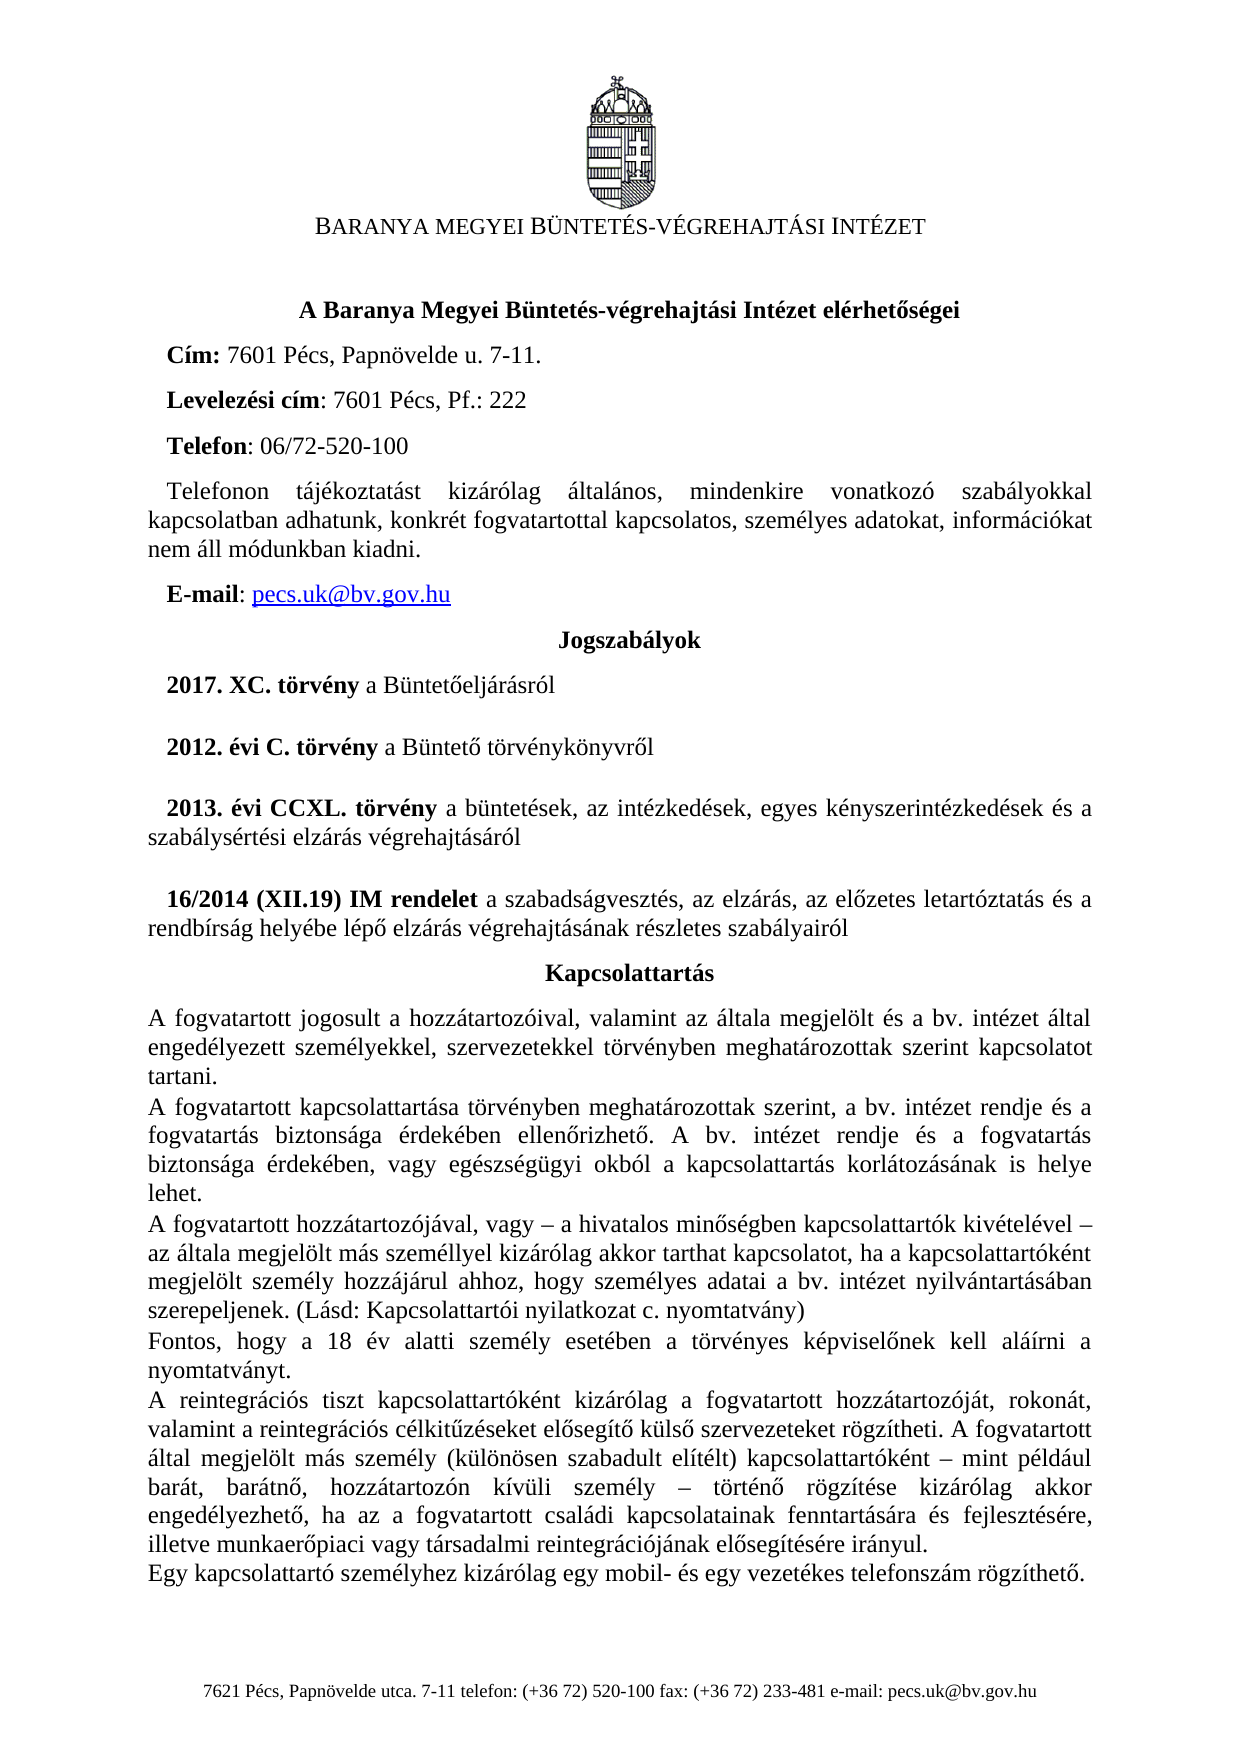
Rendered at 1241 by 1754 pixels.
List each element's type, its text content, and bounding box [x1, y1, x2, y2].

text Telefonon tájékoztatást kizárólag általános, mindenkire vonatkozó szabályokkal kapcsolatban adhatunk, konkrét fogvatartottal kapcsolatos, személyes adatokat, információkat nem áll módunkban kiadni. [148, 476, 1093, 563]
text 2013. évi CCXL. törvény a büntetések, az intézkedések, egyes kényszerintézkedések és a szabálysértési elzárás végrehajtásáról [148, 793, 1093, 851]
text Kapcsolattartás [148, 958, 1093, 987]
text 2012. évi C. törvény a Büntető törvénykönyvről [148, 732, 1093, 761]
text Cím: 7601 Pécs, Papnövelde u. 7-11. [148, 340, 1093, 369]
text 2017. XC. törvény a Büntetőeljárásról [148, 670, 1093, 699]
text Egy kapcsolattartó személyhez kizárólag egy mobil- és egy vezetékes telefonszám rögzíthető. [148, 1558, 1093, 1587]
text A Baranya Megyei Büntetés-végrehajtási Intézet elérhetőségei [148, 295, 1093, 323]
text Telefon: 06/72-520-100 [148, 431, 1093, 460]
text A fogvatartott kapcsolattartása törvényben meghatározottak szerint, a bv. intézet rendje és a fogvatartás biztonsága érdekében ellenőrizhető. A bv. intézet rendje és a fogvatartás biztonsága érdekében, vagy egészségügyi okból a kapcsolattartás korlátozásának is helye lehet. [148, 1092, 1093, 1207]
picture [582, 73, 658, 211]
text Levelezési cím: 7601 Pécs, Pf.: 222 [148, 386, 1093, 414]
text A reintegrációs tiszt kapcsolattartóként kizárólag a fogvatartott hozzátartozóját, rokonát, valamint a reintegrációs célkitűzéseket elősegítő külső szervezeteket rögzítheti. A fogvatartott által megjelölt más személy (különösen szabadult elítélt) kapcsolattartóként – mint például barát, barátnő, hozzátartozón kívüli személy – történő rögzítése kizárólag akkor engedélyezhető, ha az a fogvatartott családi kapcsolatainak fenntartására és fejlesztésére, illetve munkaerőpiaci vagy társadalmi reintegrációjának elősegítésére irányul. [148, 1386, 1093, 1558]
text A fogvatartott jogosult a hozzátartozóival, valamint az általa megjelölt és a bv. intézet által engedélyezett személyekkel, szervezetekkel törvényben meghatározottak szerint kapcsolatot tartani. [148, 1003, 1093, 1090]
text Fontos, hogy a 18 év alatti személy esetében a törvényes képviselőnek kell aláírni a nyomtatványt. [148, 1326, 1093, 1383]
text E-mail: pecs.uk@bv.gov.hu [148, 579, 1093, 608]
text Jogszabályok [148, 625, 1093, 653]
text 16/2014 (XII.19) IM rendelet a szabadságvesztés, az elzárás, az előzetes letartóztatás és a rendbírság helyébe lépő elzárás végrehajtásának részletes szabályairól [148, 884, 1093, 941]
text A fogvatartott hozzátartozójával, vagy – a hivatalos minőségben kapcsolattartók kivételével – az általa megjelölt más személlyel kizárólag akkor tarthat kapcsolatot, ha a kapcsolattartóként megjelölt személy hozzájárul ahhoz, hogy személyes adatai a bv. intézet nyilvántartásában szerepeljenek. (Lásd: Kapcsolattartói nyilatkozat c. nyomtatvány) [148, 1209, 1093, 1324]
